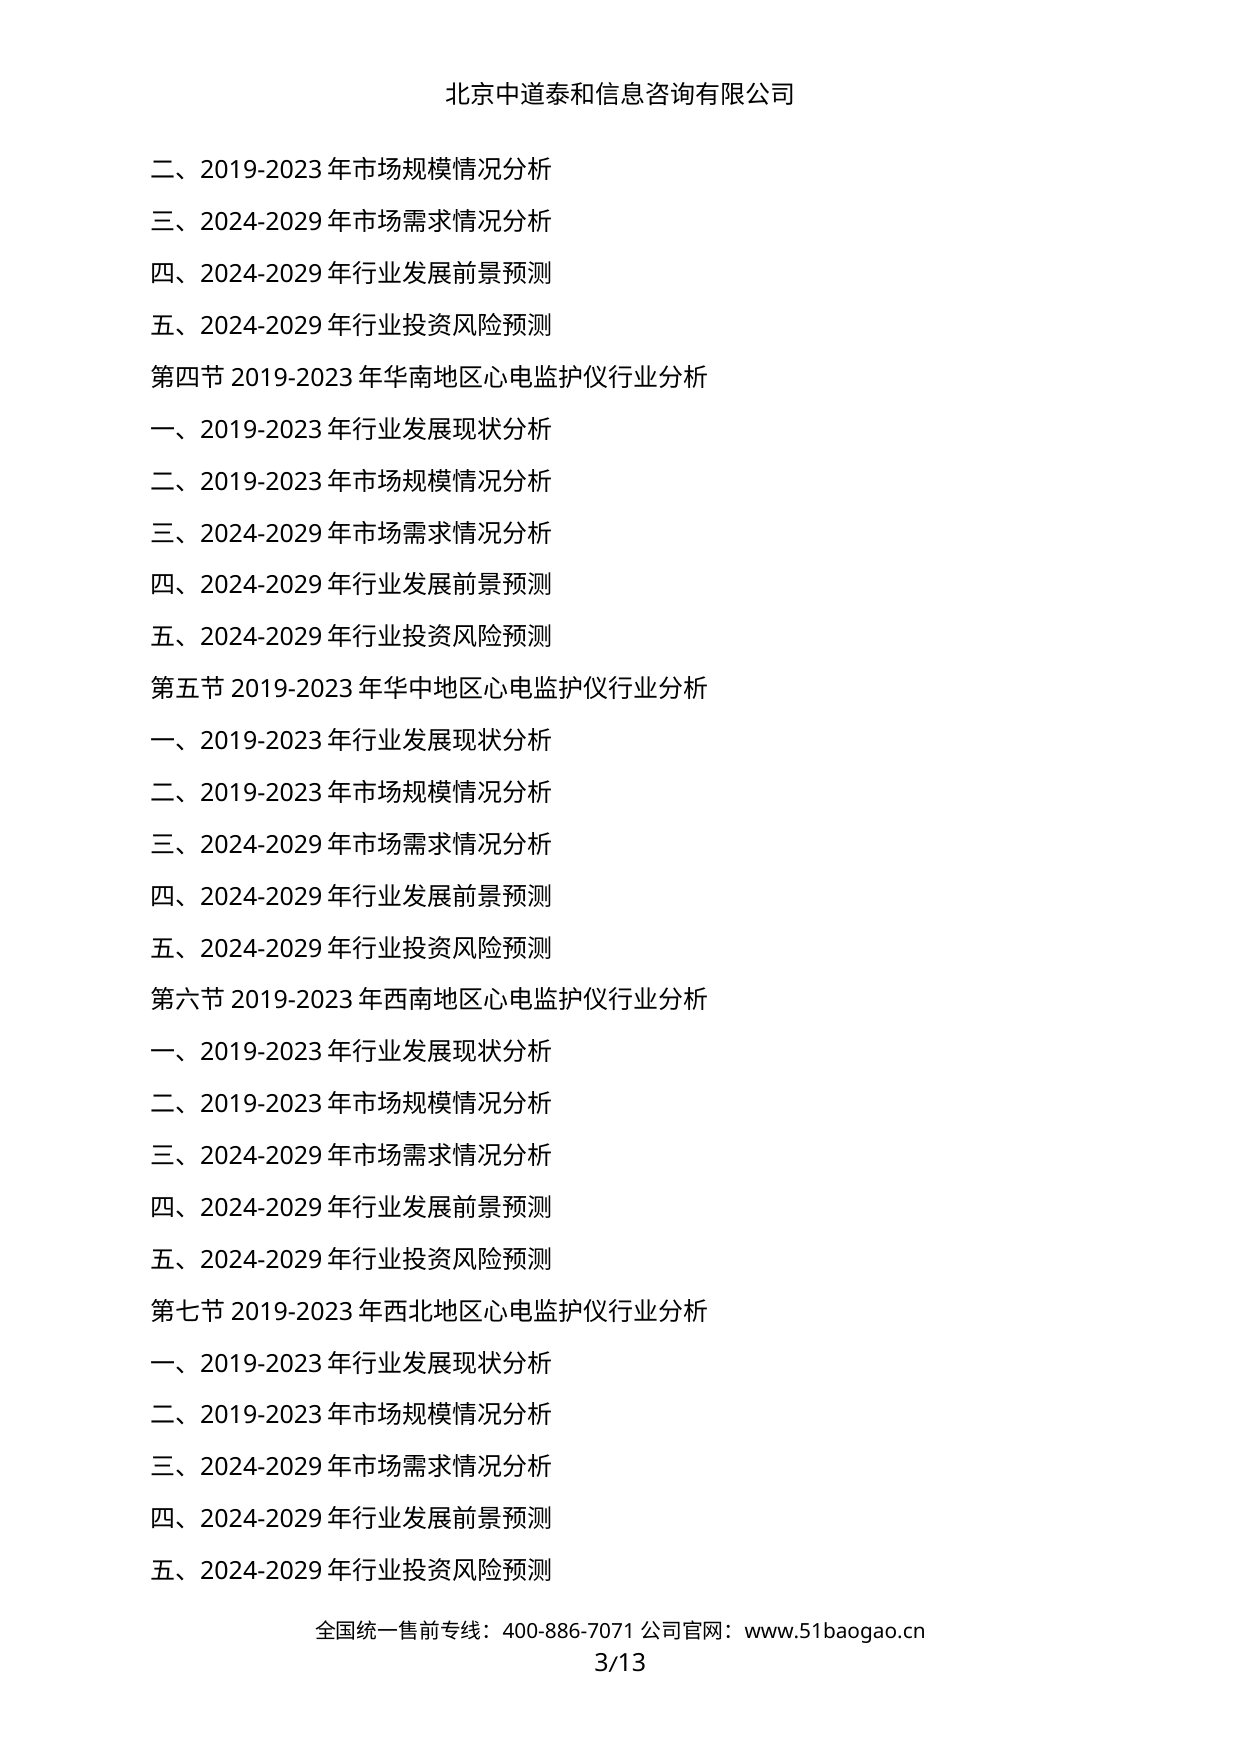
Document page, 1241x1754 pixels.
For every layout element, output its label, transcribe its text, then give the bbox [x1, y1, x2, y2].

text 一、2019-2023年行业发展现状分析 [150, 1343, 1090, 1379]
text 五、2024-2029年行业投资风险预测 [150, 1551, 1090, 1587]
text 二、2019-2023年市场规模情况分析 [150, 461, 1090, 497]
text 第四节 2019-2023年华南地区心电监护仪行业分析 [150, 357, 1090, 394]
text 三、2024-2029年市场需求情况分析 [150, 513, 1090, 549]
text 三、2024-2029年市场需求情况分析 [150, 202, 1090, 238]
text 五、2024-2029年行业投资风险预测 [150, 928, 1090, 964]
text 五、2024-2029年行业投资风险预测 [150, 1239, 1090, 1276]
text 第七节 2019-2023年西北地区心电监护仪行业分析 [150, 1291, 1090, 1327]
text 二、2019-2023年市场规模情况分析 [150, 150, 1090, 186]
text 一、2019-2023年行业发展现状分析 [150, 409, 1090, 446]
text 一、2019-2023年行业发展现状分析 [150, 721, 1090, 757]
text 第五节 2019-2023年华中地区心电监护仪行业分析 [150, 669, 1090, 705]
text 二、2019-2023年市场规模情况分析 [150, 772, 1090, 809]
text 二、2019-2023年市场规模情况分析 [150, 1084, 1090, 1120]
text 四、2024-2029年行业发展前景预测 [150, 254, 1090, 290]
text 四、2024-2029年行业发展前景预测 [150, 1187, 1090, 1224]
text 三、2024-2029年市场需求情况分析 [150, 824, 1090, 861]
text 三、2024-2029年市场需求情况分析 [150, 1136, 1090, 1172]
text 五、2024-2029年行业投资风险预测 [150, 617, 1090, 653]
text 四、2024-2029年行业发展前景预测 [150, 1499, 1090, 1535]
text 第六节 2019-2023年西南地区心电监护仪行业分析 [150, 980, 1090, 1016]
text 四、2024-2029年行业发展前景预测 [150, 876, 1090, 912]
text 三、2024-2029年市场需求情况分析 [150, 1447, 1090, 1483]
text 一、2019-2023年行业发展现状分析 [150, 1032, 1090, 1068]
text 二、2019-2023年市场规模情况分析 [150, 1395, 1090, 1431]
text 五、2024-2029年行业投资风险预测 [150, 306, 1090, 342]
text 四、2024-2029年行业发展前景预测 [150, 565, 1090, 601]
